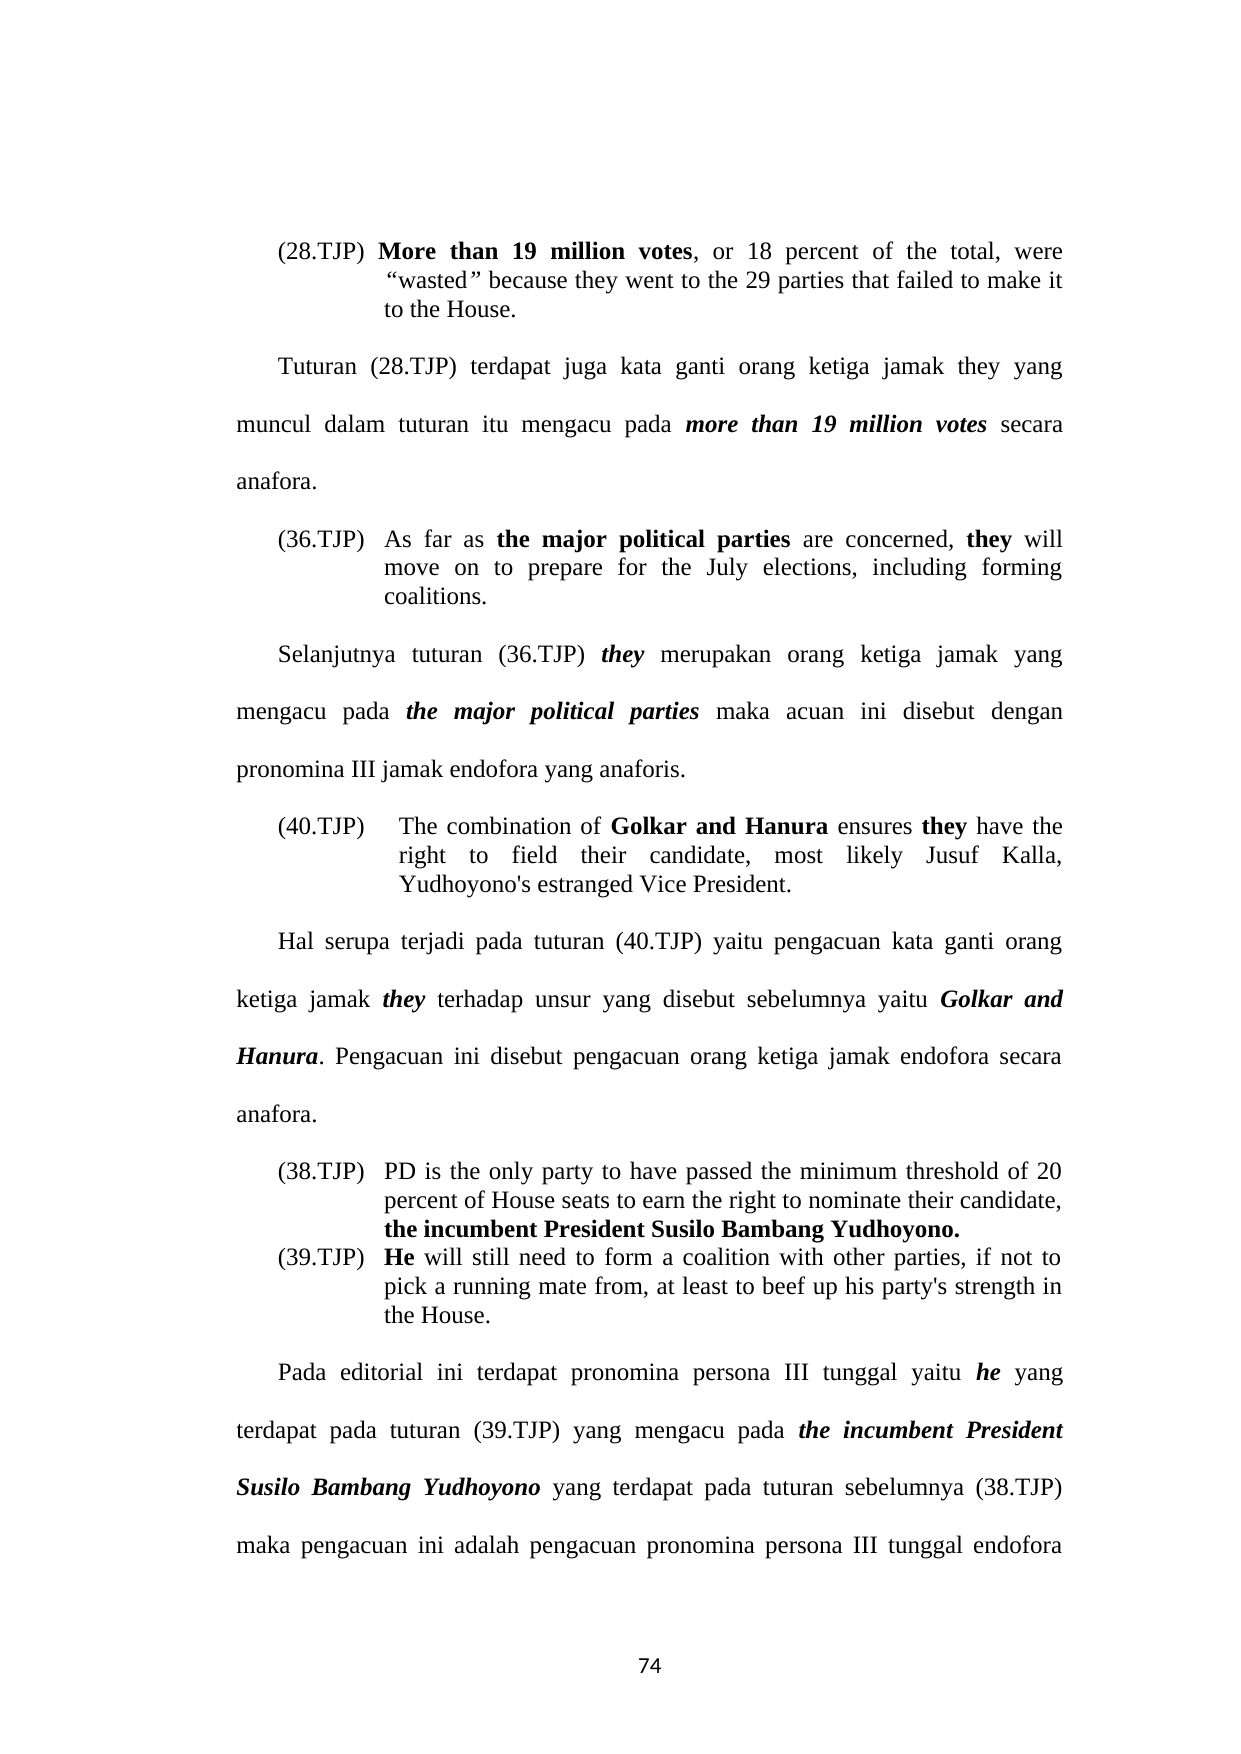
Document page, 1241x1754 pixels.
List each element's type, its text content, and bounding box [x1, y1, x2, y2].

text (40.TJP) The combination of Golkar and Hanura ensures they have the right to field their candidate, most likely Jusuf Kalla, Yudhoyono's estranged Vice President. [278, 811, 1063, 897]
text Selanjutnya tuturan (36.TJP) they merupakan orang ketiga jamak yang mengacu pada the major political parties maka acuan ini disebut dengan pronomina III jamak endofora yang anaforis. [236, 639, 1063, 782]
text (39.TJP) He will still need to form a coalition with other parties, if not to pick a running mate from, at least to beef up his party's strength in the House. [278, 1242, 1063, 1329]
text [236, 1357, 1063, 1559]
text (38.TJP) PD is the only party to have passed the minimum threshold of 20 percent of House seats to earn the right to nominate their candidate, the incumbent President Susilo Bambang Yudhoyono. [278, 1156, 1063, 1242]
text (36.TJP) As far as the major political parties are concerned, they will move on to prepare for the July elections, including forming coalitions. [278, 524, 1063, 610]
text Tuturan (28.TJP) terdapat juga kata ganti orang ketiga jamak they yang muncul dalam tuturan itu mengacu pada more than 19 million votes secara anafora. [236, 351, 1063, 495]
text (28.TJP) More than 19 million votes, or 18 percent of the total, were “wasted” because they went to the 29 parties that failed to make it to the House. [278, 236, 1063, 322]
text Hal serupa terjadi pada tuturan (40.TJP) yaitu pengacuan kata ganti orang ketiga jamak they terhadap unsur yang disebut sebelumnya yaitu Golkar and Hanura. Pengacuan ini disebut pengacuan orang ketiga jamak endofora secara anafora. [236, 926, 1063, 1127]
